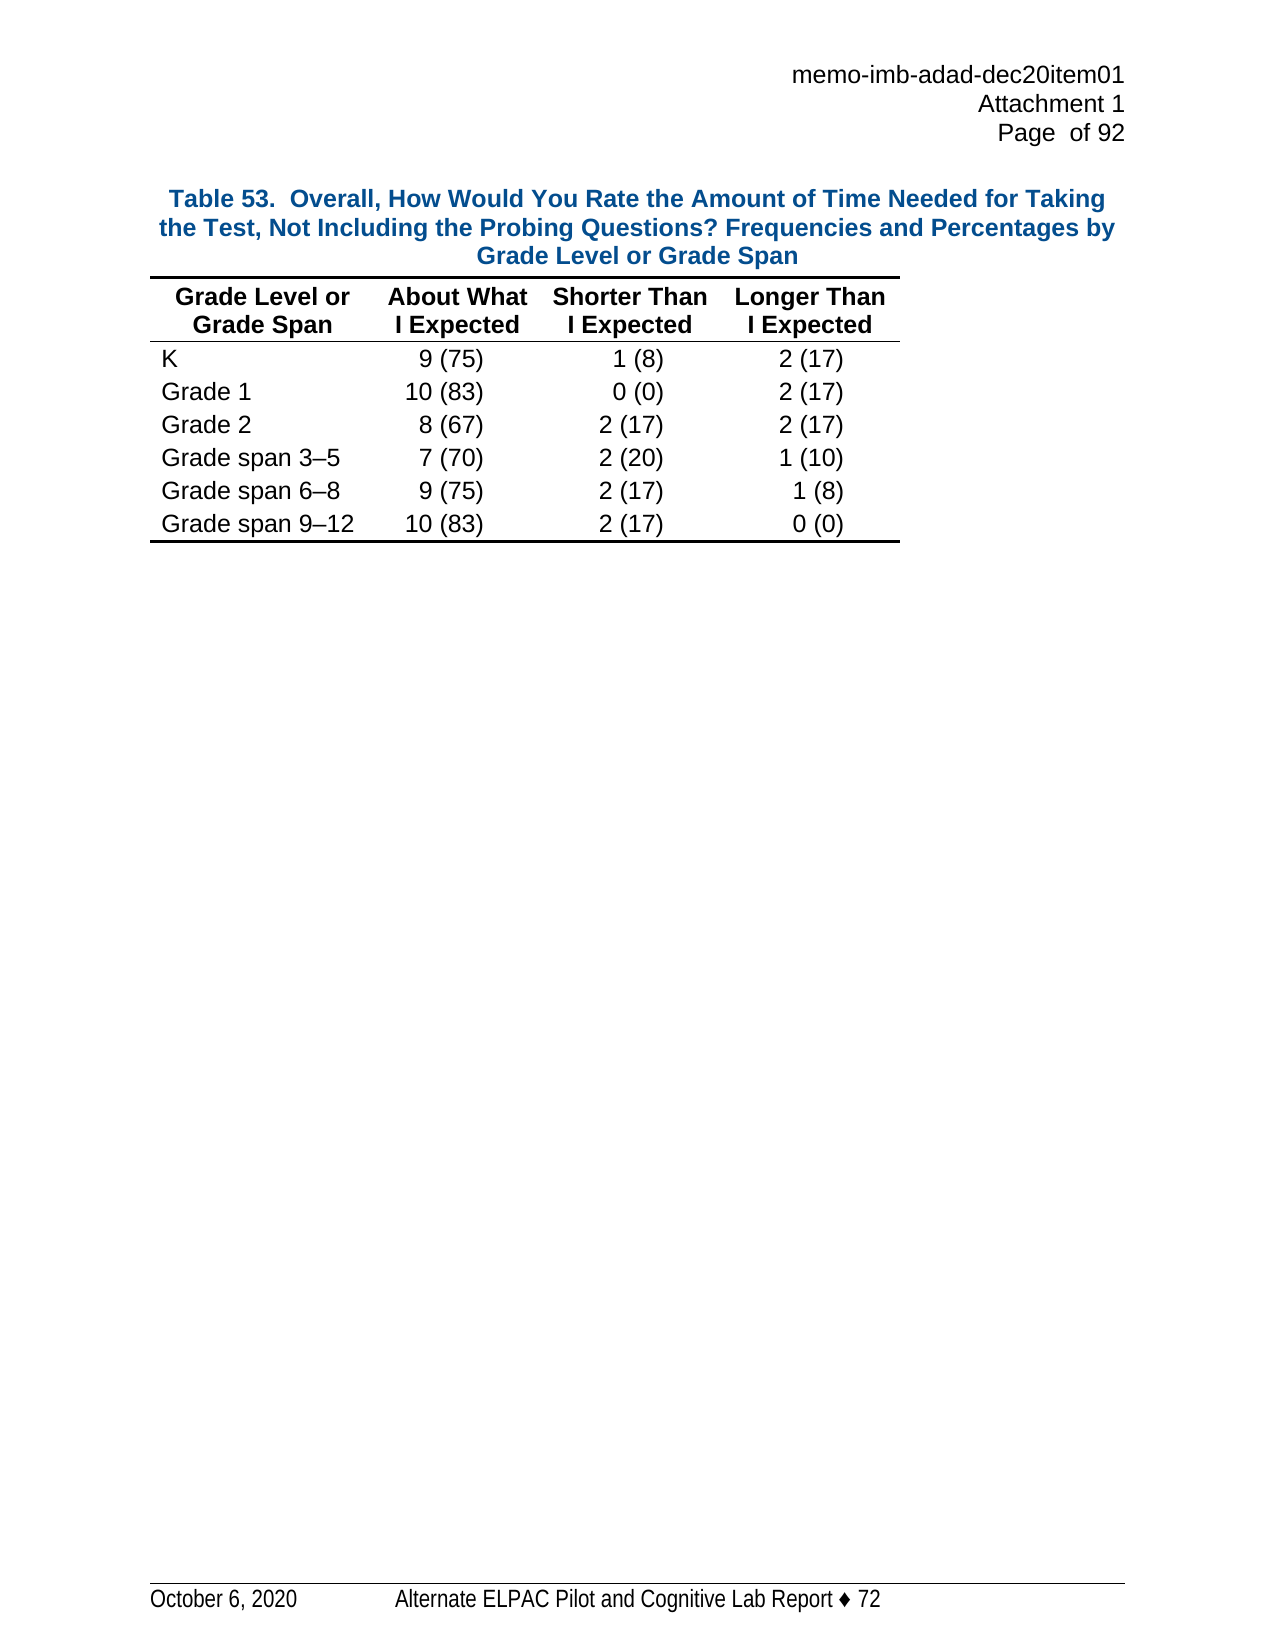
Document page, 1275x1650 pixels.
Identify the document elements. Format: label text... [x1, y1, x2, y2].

table_cell 2 (17) [540, 474, 720, 507]
table_header Shorter Than I Expected [540, 279, 720, 341]
table_cell 9 (75) [375, 342, 540, 375]
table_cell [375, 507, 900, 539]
table_cell Grade 1 [150, 375, 375, 408]
table_cell 9 (75) [375, 474, 540, 507]
table_cell 1 (8) [720, 474, 900, 507]
table_cell 0 (0) [540, 375, 720, 408]
table_cell 2 (17) [540, 408, 720, 441]
table_cell 1 (8) [540, 342, 720, 375]
table_cell Grade span 6–8 [150, 474, 375, 507]
table_cell 2 (17) [720, 408, 900, 441]
table_header About What I Expected [375, 279, 540, 341]
table_cell 2 (17) [720, 342, 900, 375]
table_cell 2 (20) [540, 441, 720, 474]
table_cell 10 (83) [375, 375, 540, 408]
text Table 53. Overall, How Would You Rate the Amount of Time Needed for Taking the Test, Not Including the Probing Questions? Frequencies and Percentages by Grade Level or Grade Span [150, 184, 1125, 270]
table_cell 1 (10) [720, 441, 900, 474]
table_cell 2 (17) [720, 375, 900, 408]
table_cell 7 (70) [375, 441, 540, 474]
table_cell Grade span 3–5 [150, 441, 375, 474]
table_header Grade Level or Grade Span [150, 279, 375, 341]
table_cell 8 (67) [375, 408, 540, 441]
table_cell K [150, 342, 375, 375]
table_header Longer Than I Expected [720, 279, 900, 341]
table_cell Grade span 9–12 [150, 507, 375, 539]
table_cell Grade 2 [150, 408, 375, 441]
